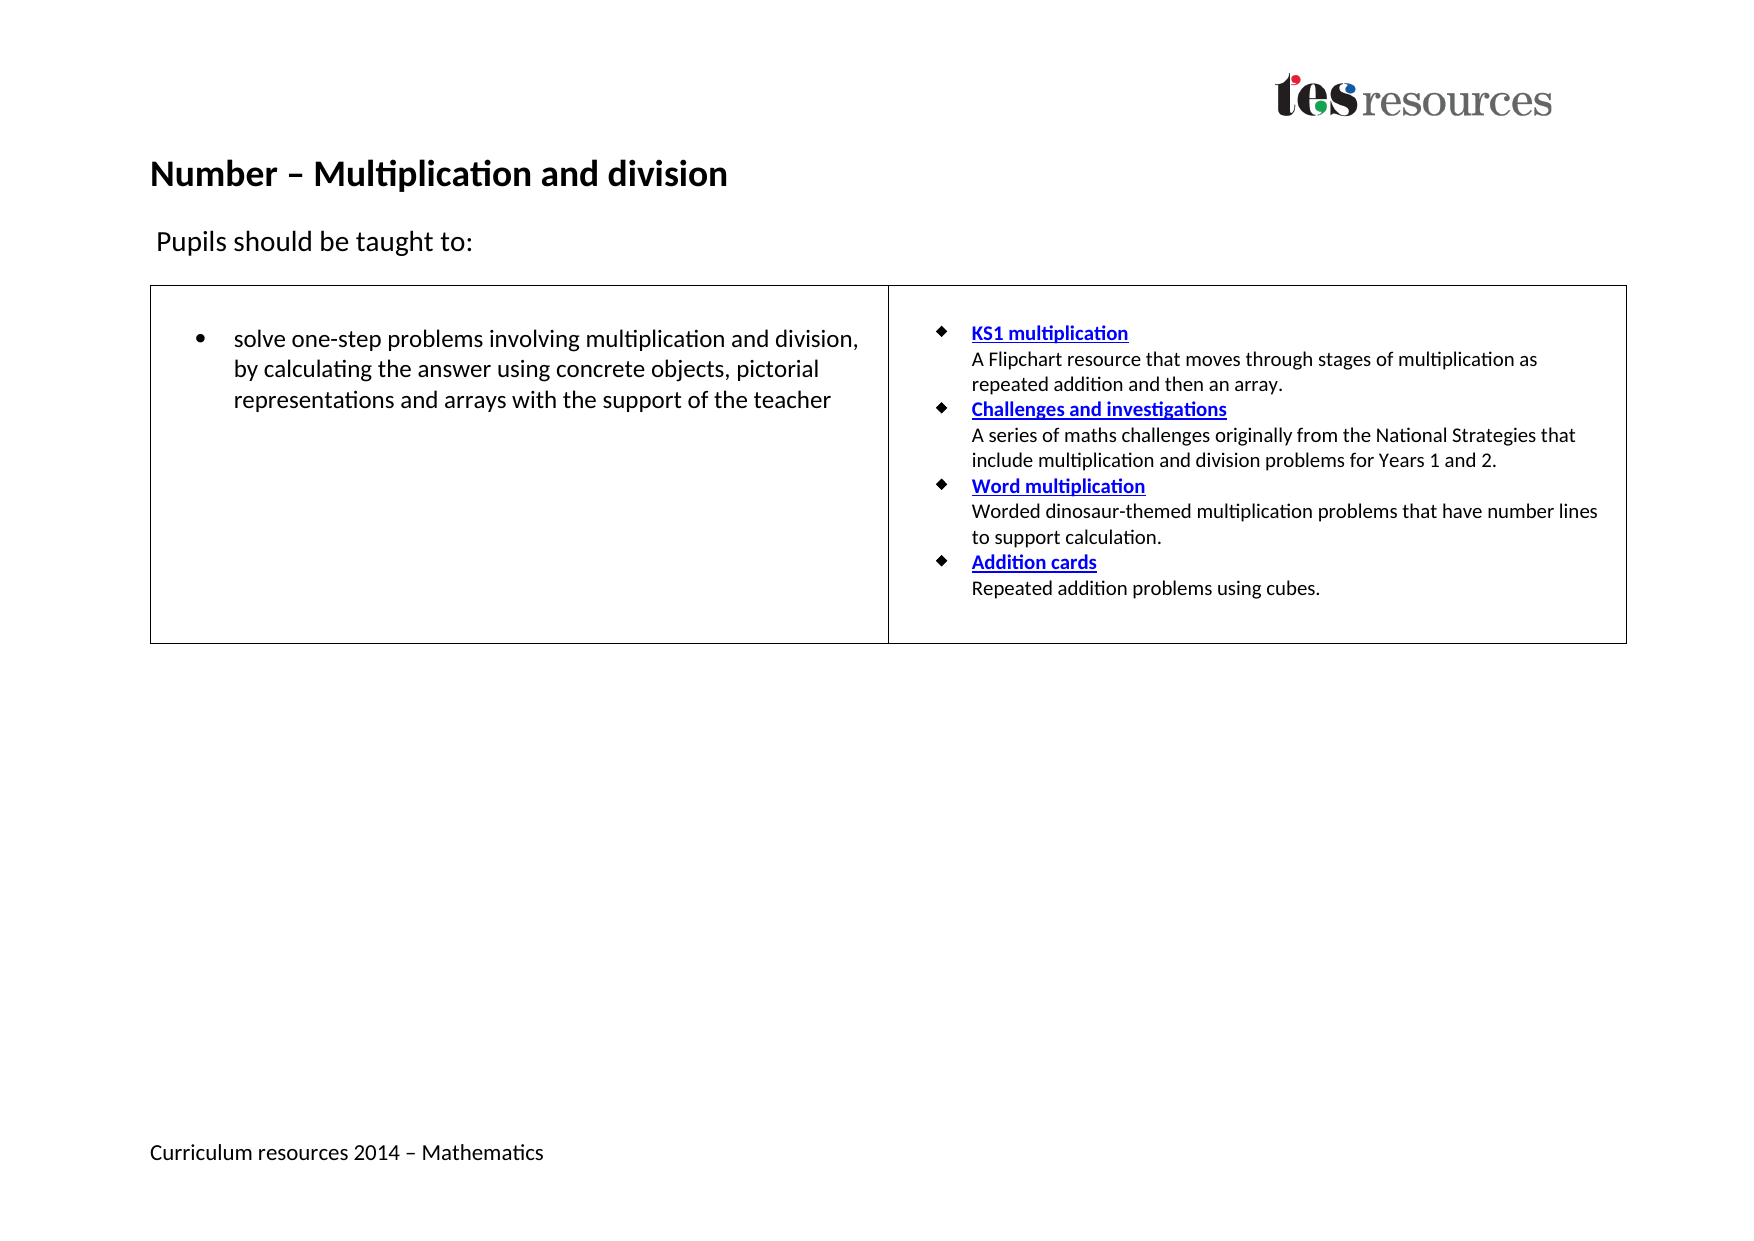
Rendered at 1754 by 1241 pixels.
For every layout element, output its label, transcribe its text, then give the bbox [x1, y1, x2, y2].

text Pupils should be taught to: [150, 223, 1604, 259]
picture [1275, 73, 1552, 131]
text Number – Multiplication and division [150, 150, 1604, 196]
table_header KS1 multiplication A Flipchart resource that moves through stages of multiplication as repeated addition and then an array. Challenges and investigations A series of maths challenges originally from the National Strategies that include multiplication and division problems for Years 1 and 2. Word multiplication Worded dinosaur-themed multiplication problems that have number lines to support calculation. Addition cards Repeated addition problems using cubes. [889, 286, 1626, 643]
table_header solve one-step problems involving multiplication and division, by calculating the answer using concrete objects, pictorial representations and arrays with the support of the teacher [151, 286, 888, 643]
